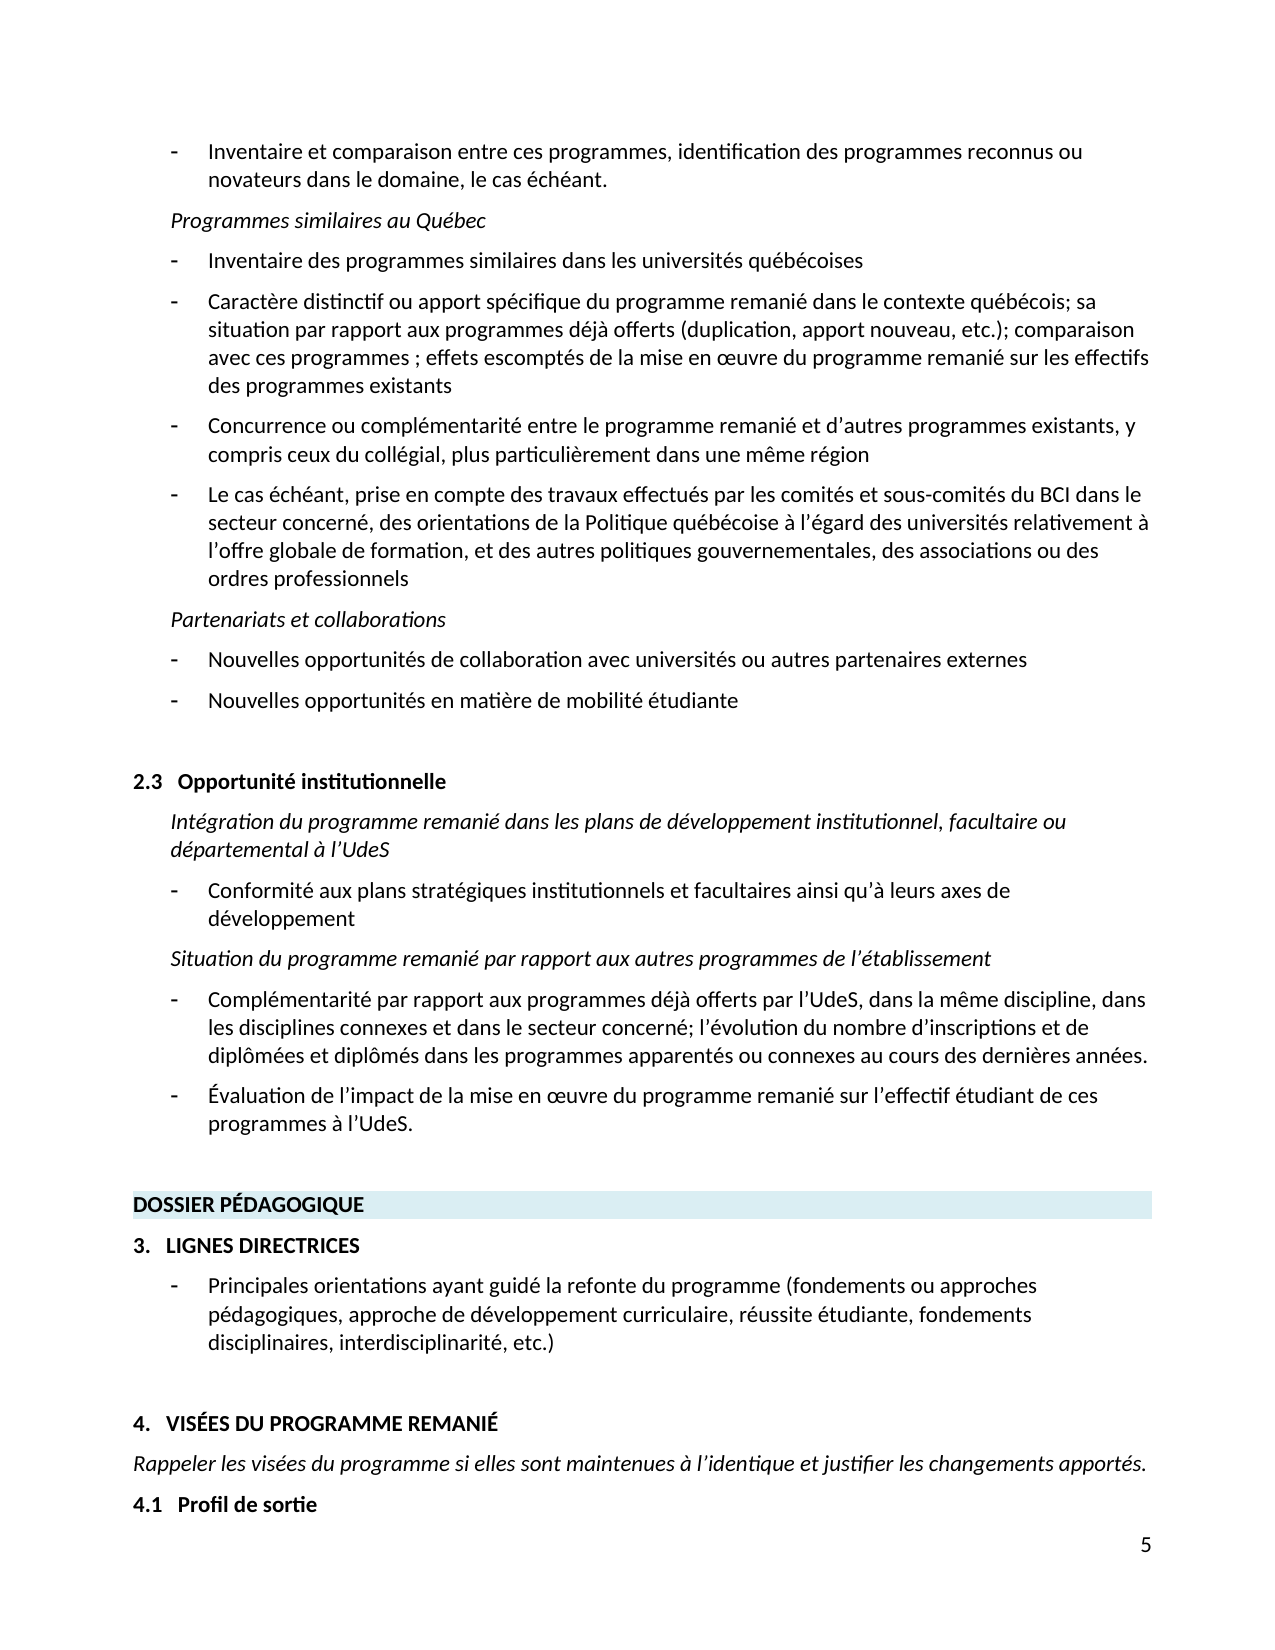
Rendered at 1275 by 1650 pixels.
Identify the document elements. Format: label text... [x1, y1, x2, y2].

subtitle 3. LIGNES DIRECTRICES [133, 1231, 1081, 1259]
list Conformité aux plans stratégiques institutionnels et facultaires ainsi qu’à leurs axes de développement [170, 876, 1152, 932]
list Caractère distinctif ou apport spécifique du programme remanié dans le contexte québécois; sa situation par rapport aux programmes déjà offerts (duplication, apport nouveau, etc.); comparaison avec ces programmes ; effets escomptés de la mise en œuvre du programme remanié sur les effectifs des programmes existants [170, 287, 1152, 399]
subtitle 4.1 Profil de sortie [133, 1490, 1152, 1518]
text Situation du programme remanié par rapport aux autres programmes de l’établissement [170, 944, 1152, 972]
text Rappeler les visées du programme si elles sont maintenues à l’identique et justifier les changements apportés. [133, 1449, 1152, 1477]
text Partenariats et collaborations [133, 605, 1152, 633]
list Évaluation de l’impact de la mise en œuvre du programme remanié sur l’effectif étudiant de ces programmes à l’UdeS. [170, 1082, 1152, 1138]
list Inventaire et comparaison entre ces programmes, identification des programmes reconnus ou novateurs dans le domaine, le cas échéant. [170, 137, 1152, 193]
list Principales orientations ayant guidé la refonte du programme (fondements ou approches pédagogiques, approche de développement curriculaire, réussite étudiante, fondements disciplinaires, interdisciplinarité, etc.) [170, 1272, 1152, 1356]
list Inventaire des programmes similaires dans les universités québécoises [170, 247, 1152, 274]
list Nouvelles opportunités en matière de mobilité étudiante [170, 686, 1152, 714]
text Programmes similaires au Québec [133, 206, 1152, 234]
list Concurrence ou complémentarité entre le programme remanié et d’autres programmes existants, y compris ceux du collégial, plus particulièrement dans une même région [170, 412, 1152, 468]
subtitle DOSSIER PÉDAGOGIQUE [133, 1191, 1152, 1219]
subtitle 4. VISÉES DU PROGRAMME REMANIÉ [133, 1409, 1081, 1437]
text Intégration du programme remanié dans les plans de développement institutionnel, facultaire ou départemental à l’UdeS [170, 807, 1152, 863]
list Le cas échéant, prise en compte des travaux effectués par les comités et sous-comités du BCI dans le secteur concerné, des orientations de la Politique québécoise à l’égard des universités relativement à l’offre globale de formation, et des autres politiques gouvernementales, des associations ou des ordres professionnels [170, 480, 1152, 592]
list Complémentarité par rapport aux programmes déjà offerts par l’UdeS, dans la même discipline, dans les disciplines connexes et dans le secteur concerné; l’évolution du nombre d’inscriptions et de diplômées et diplômés dans les programmes apparentés ou connexes au cours des dernières années. [170, 985, 1152, 1069]
list Nouvelles opportunités de collaboration avec universités ou autres partenaires externes [170, 645, 1152, 673]
subtitle 2.3 Opportunité institutionnelle [133, 767, 1152, 795]
